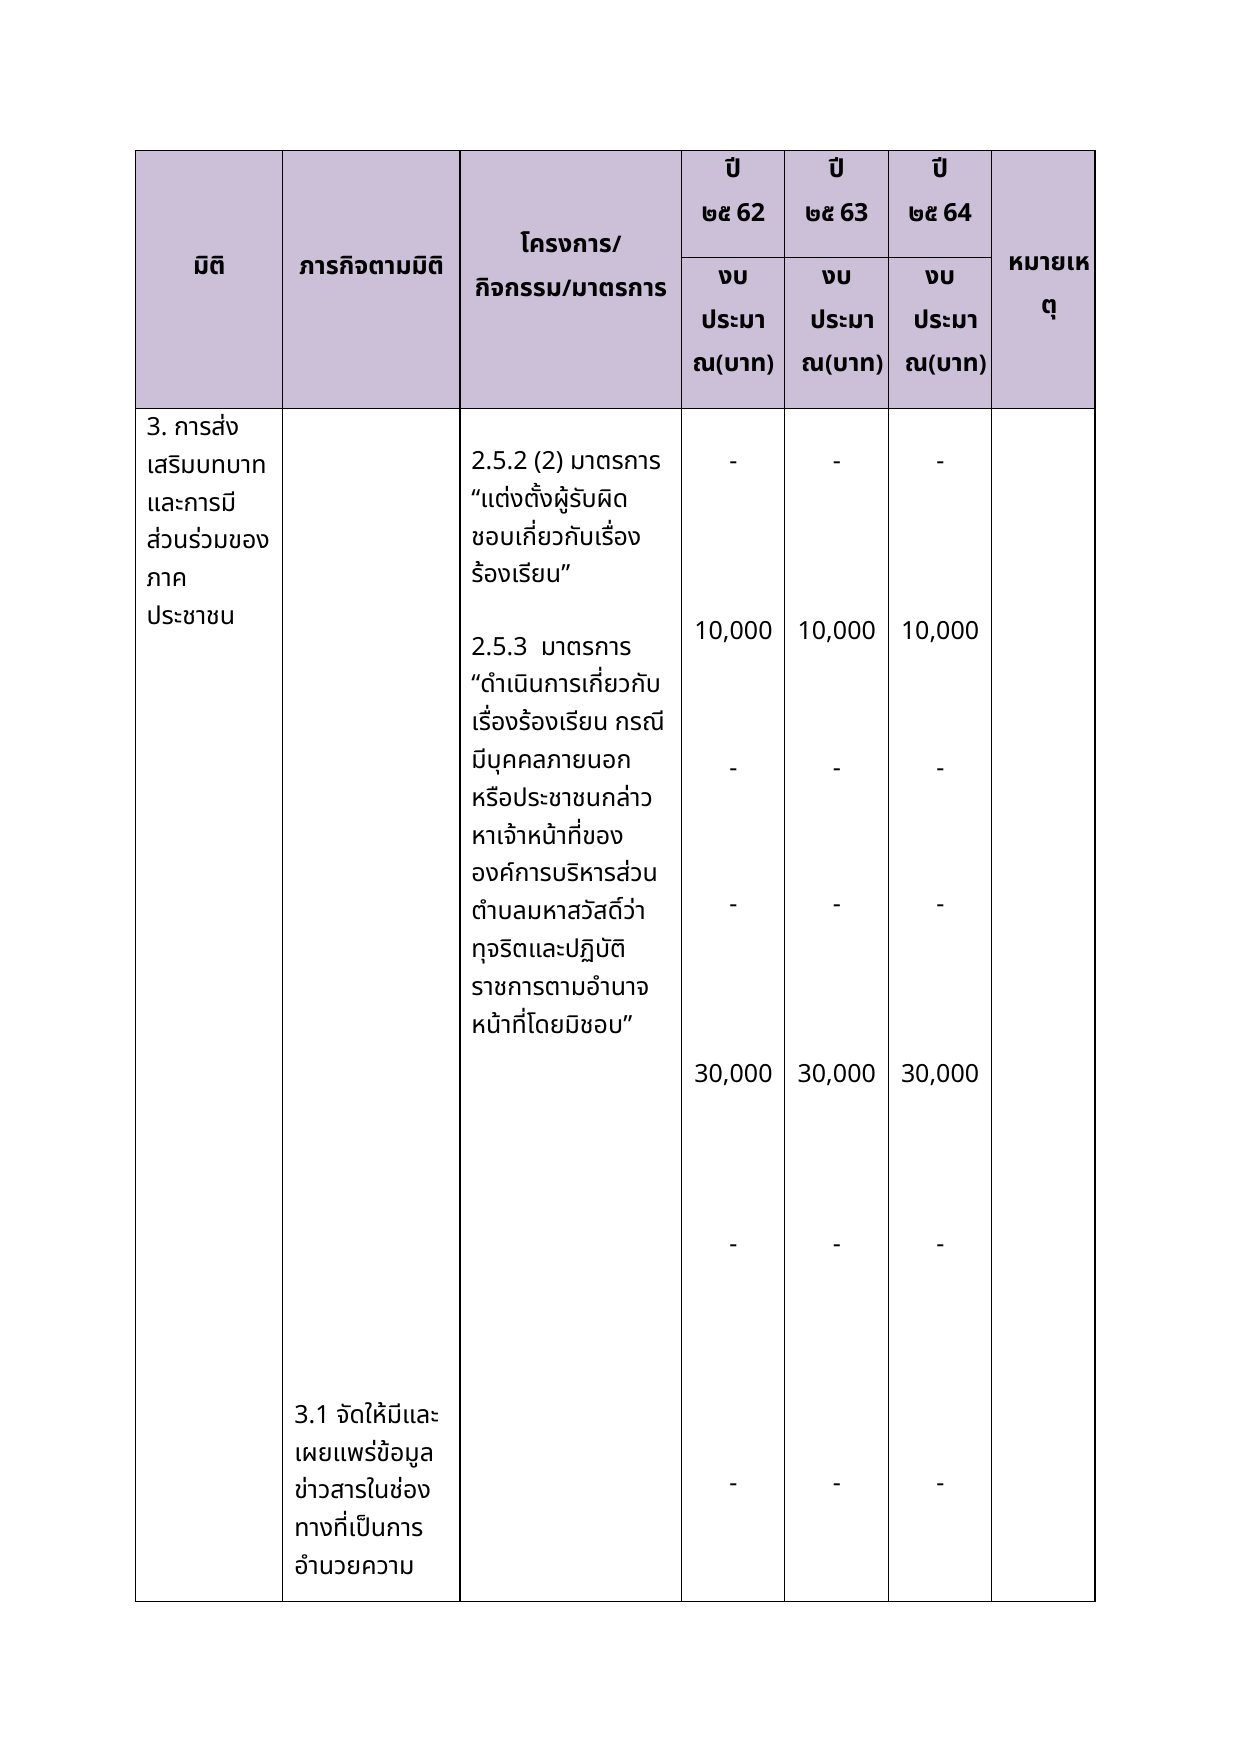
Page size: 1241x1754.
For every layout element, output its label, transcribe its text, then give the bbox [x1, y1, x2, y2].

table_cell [889, 409, 991, 1601]
table_cell งบประมาณ(บาท) [785, 258, 888, 408]
table_header มิติ [136, 151, 282, 408]
table_header โครงการ/กิจกรรม/มาตรการ [461, 151, 681, 408]
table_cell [283, 409, 459, 1601]
table_header ปี ๒๕62 [682, 151, 784, 257]
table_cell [682, 409, 784, 1601]
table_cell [785, 409, 888, 1601]
table_header ภารกิจตามมิติ [283, 151, 459, 408]
table_header หมายเหตุ [992, 151, 1094, 408]
table_header ปี ๒๕64 [889, 151, 991, 257]
table_cell งบประมาณ(บาท) [682, 258, 784, 408]
table_header ปี ๒๕63 [785, 151, 888, 257]
table_cell [992, 409, 1094, 1601]
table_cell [461, 409, 681, 1601]
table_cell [136, 409, 282, 1601]
table_cell งบประมาณ(บาท) [889, 258, 991, 408]
